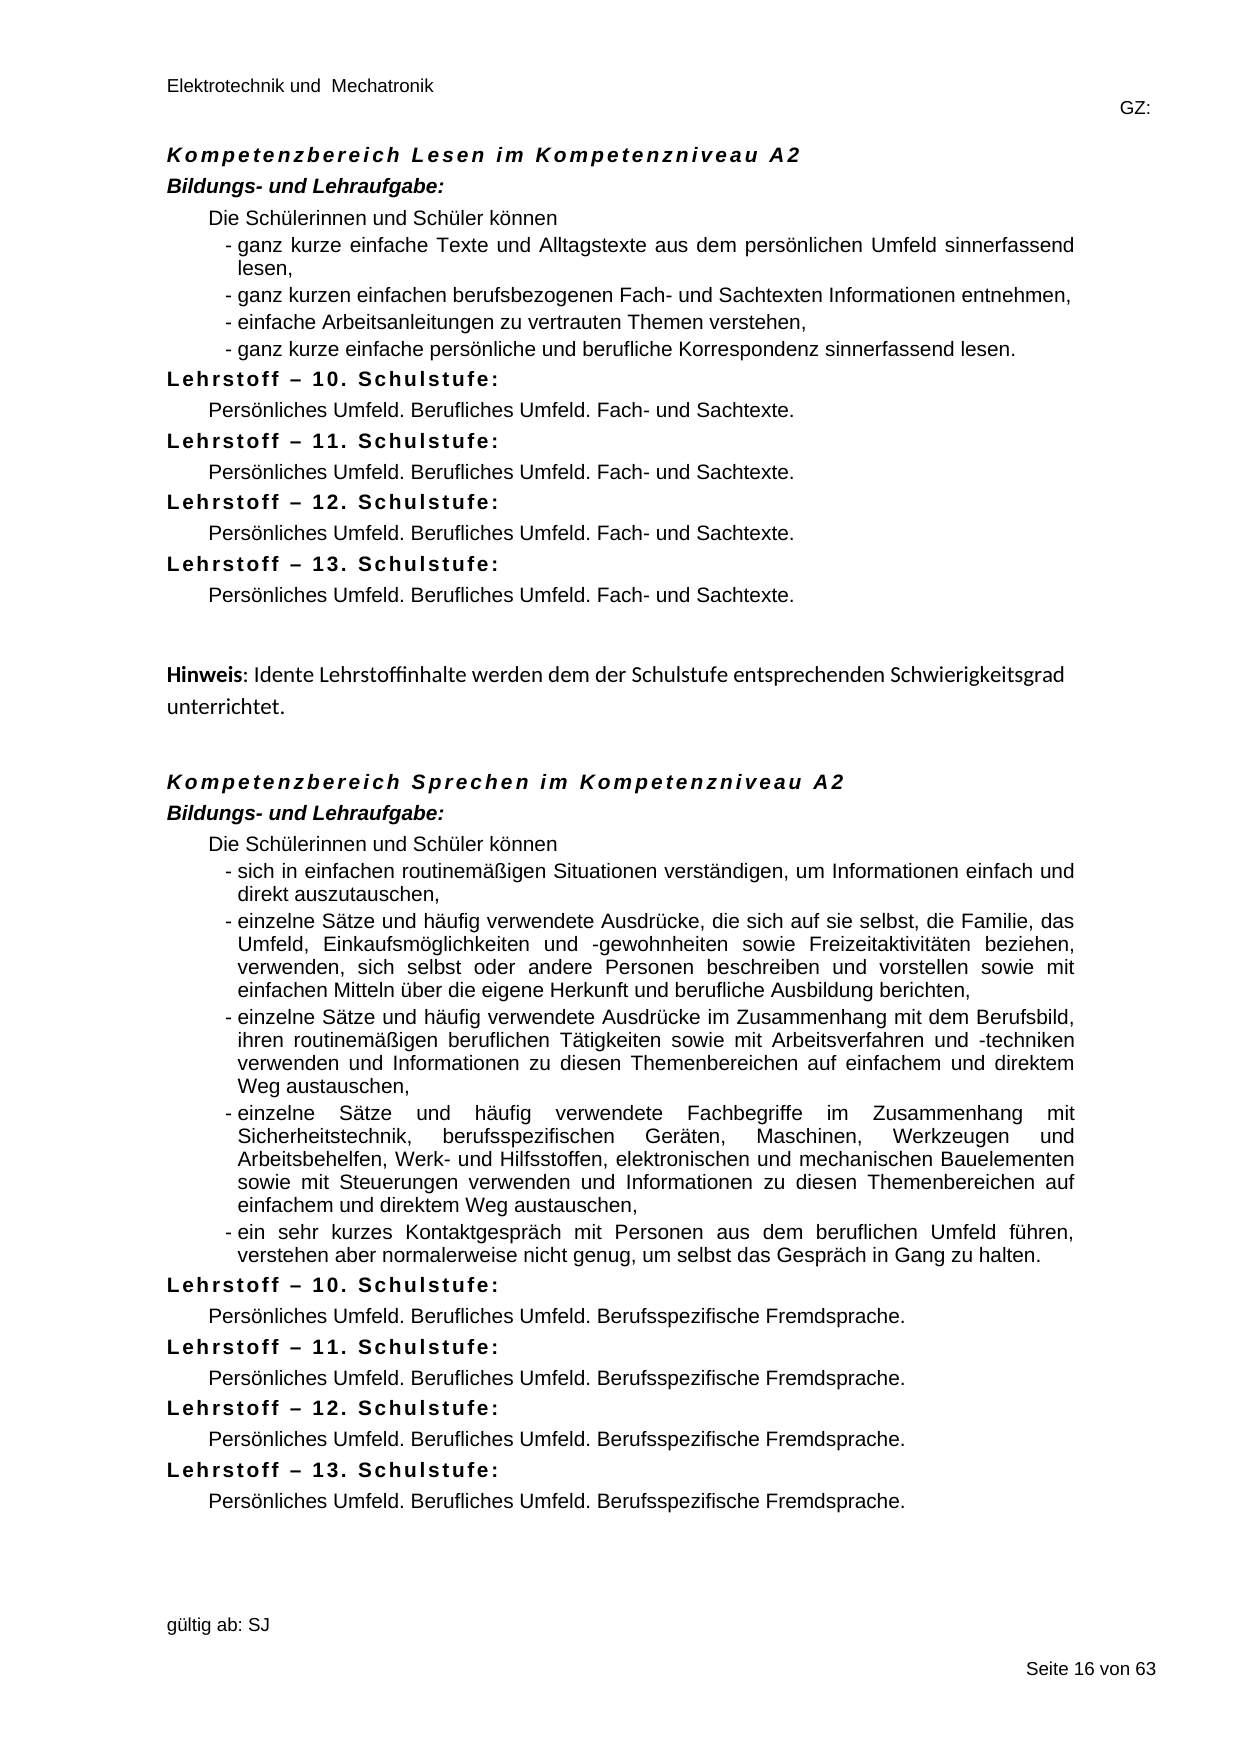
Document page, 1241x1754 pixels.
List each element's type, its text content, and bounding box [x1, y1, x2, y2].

subtitle Kompetenzbereich Sprechen im Kompetenzniveau A2 [167, 768, 1076, 795]
text Persönliches Umfeld. Berufliches Umfeld. Berufsspezifische Fremdsprache. [167, 1305, 1076, 1328]
text Persönliches Umfeld. Berufliches Umfeld. Fach- und Sachtexte. [167, 522, 1076, 545]
text - sich in einfachen routinemäßigen Situationen verständigen, um Informationen einfach und direkt auszutauschen, [167, 861, 1076, 906]
text Hinweis: Idente Lehrstoffinhalte werden dem der Schulstufe entsprechenden Schwierigkeitsgrad unterrichtet. [167, 660, 1076, 720]
text Bildungs- und Lehraufgabe: [167, 174, 1076, 198]
text Lehrstoff – 13. Schulstufe: [167, 551, 1076, 575]
text - ganz kurze einfache persönliche und berufliche Korrespondenz sinnerfassend lesen. [167, 338, 1076, 361]
text Die Schülerinnen und Schüler können [167, 833, 1076, 856]
text Lehrstoff – 10. Schulstufe: [167, 1273, 1076, 1297]
text Lehrstoff – 13. Schulstufe: [167, 1457, 1076, 1481]
text - einzelne Sätze und häufig verwendete Ausdrücke, die sich auf sie selbst, die Familie, das Umfeld, Einkaufsmöglichkeiten und -gewohnheiten sowie Freizeitaktivitäten beziehen, verwenden, sich selbst oder andere Personen beschreiben und vorstellen sowie mit einfachen Mitteln über die eigene Herkunft und berufliche Ausbildung berichten, [167, 911, 1076, 1002]
text Persönliches Umfeld. Berufliches Umfeld. Berufsspezifische Fremdsprache. [167, 1428, 1076, 1451]
text Lehrstoff – 11. Schulstufe: [167, 428, 1076, 452]
text Persönliches Umfeld. Berufliches Umfeld. Fach- und Sachtexte. [167, 461, 1076, 484]
text - ein sehr kurzes Kontaktgespräch mit Personen aus dem beruflichen Umfeld führen, verstehen aber normalerweise nicht genug, um selbst das Gespräch in Gang zu halten. [167, 1221, 1076, 1267]
text Lehrstoff – 12. Schulstufe: [167, 490, 1076, 514]
text Lehrstoff – 11. Schulstufe: [167, 1334, 1076, 1358]
text - einzelne Sätze und häufig verwendete Fachbegriffe im Zusammenhang mit Sicherheitstechnik, berufsspezifischen Geräten, Maschinen, Werkzeugen und Arbeitsbehelfen, Werk- und Hilfsstoffen, elektronischen und mechanischen Bauelementen sowie mit Steuerungen verwenden und Informationen zu diesen Themenbereichen auf einfachem und direktem Weg austauschen, [167, 1102, 1076, 1217]
text Persönliches Umfeld. Berufliches Umfeld. Berufsspezifische Fremdsprache. [167, 1490, 1076, 1513]
text Persönliches Umfeld. Berufliches Umfeld. Fach- und Sachtexte. [167, 584, 1076, 607]
text Lehrstoff – 12. Schulstufe: [167, 1396, 1076, 1420]
text - einfache Arbeitsanleitungen zu vertrauten Themen verstehen, [167, 311, 1076, 334]
text - ganz kurze einfache Texte und Alltagstexte aus dem persönlichen Umfeld sinnerfassend lesen, [167, 234, 1076, 279]
subtitle Kompetenzbereich Lesen im Kompetenzniveau A2 [167, 141, 1076, 168]
text Lehrstoff – 10. Schulstufe: [167, 367, 1076, 391]
text Die Schülerinnen und Schüler können [167, 207, 1076, 229]
text - ganz kurzen einfachen berufsbezogenen Fach- und Sachtexten Informationen entnehmen, [167, 284, 1076, 307]
text Persönliches Umfeld. Berufliches Umfeld. Berufsspezifische Fremdsprache. [167, 1367, 1076, 1390]
text - einzelne Sätze und häufig verwendete Ausdrücke im Zusammenhang mit dem Berufsbild, ihren routinemäßigen beruflichen Tätigkeiten sowie mit Arbeitsverfahren und -techniken verwenden und Informationen zu diesen Themenbereichen auf einfachem und direktem Weg austauschen, [167, 1006, 1076, 1098]
text Bildungs- und Lehraufgabe: [167, 801, 1076, 825]
text Persönliches Umfeld. Berufliches Umfeld. Fach- und Sachtexte. [167, 399, 1076, 422]
